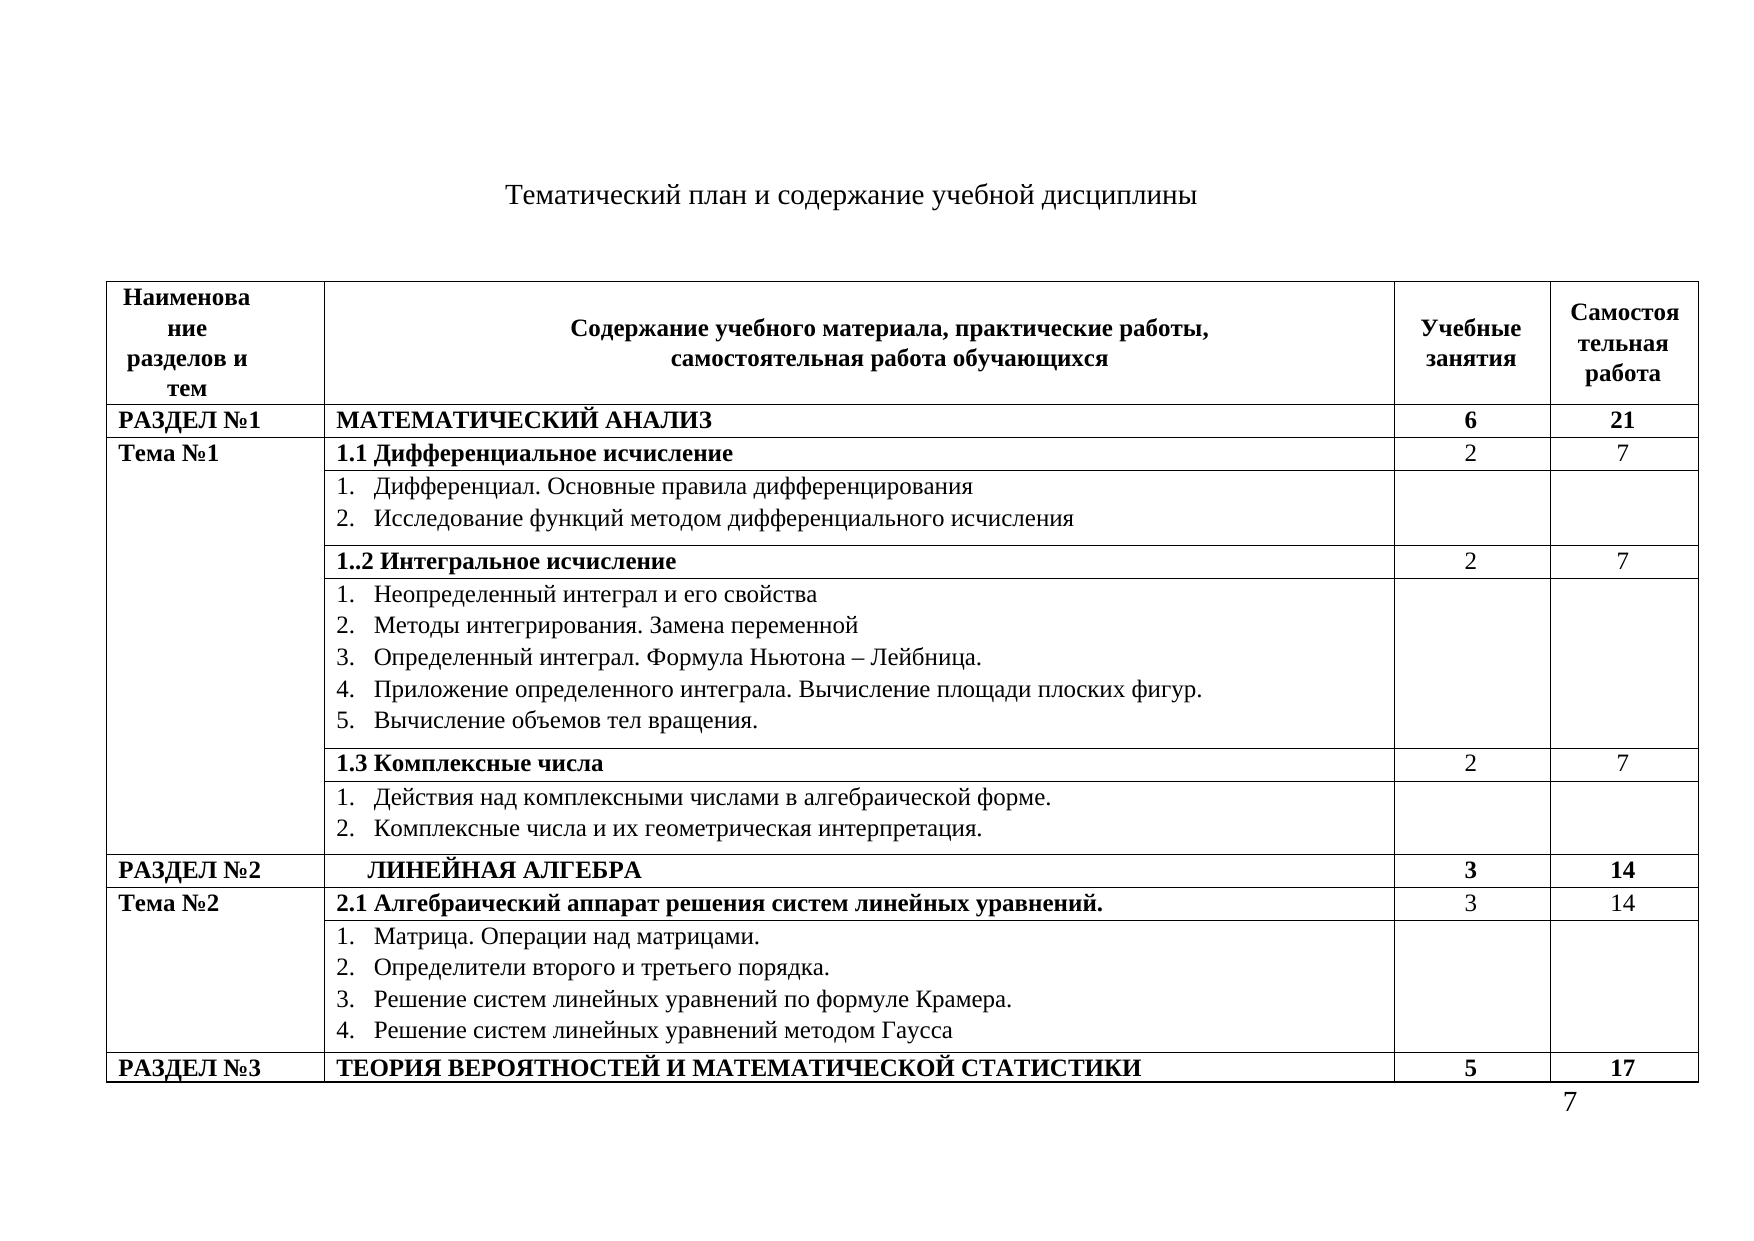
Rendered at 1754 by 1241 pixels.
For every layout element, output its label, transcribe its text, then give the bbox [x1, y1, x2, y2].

table_header Содержание учебного материала, практические работы, самостоятельная работа обучающихся [325, 282, 1394, 404]
table_cell 2 [1395, 438, 1550, 470]
table_cell 7 [1551, 438, 1698, 470]
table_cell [325, 1053, 1394, 1081]
table_cell ЛИНЕЙНАЯ АЛГЕБРА [325, 855, 1394, 887]
table_cell [1551, 471, 1698, 545]
table_cell РАЗДЕЛ №3 [107, 1053, 324, 1081]
table_cell 2 [1395, 749, 1550, 781]
table_cell Тема №1 [107, 438, 324, 854]
table_cell Тема №2 [107, 888, 324, 1052]
table_cell [1395, 579, 1550, 747]
table_cell 2 [1395, 546, 1550, 578]
table_cell [1395, 471, 1550, 545]
table_cell Дифференциал. Основные правила дифференцирования Исследование функций методом дифференциального исчисления [325, 471, 1394, 545]
table_header Учебные занятия [1395, 282, 1550, 404]
table_cell 6 [1395, 405, 1550, 437]
table_cell 1.3 Комплексные числа [325, 749, 1394, 781]
table_cell РАЗДЕЛ №1 [107, 405, 324, 437]
table_cell 7 [1551, 749, 1698, 781]
table_cell 3 [1395, 855, 1550, 887]
table_cell 14 [1551, 888, 1698, 920]
table_cell Действия над комплексными числами в алгебраической форме. Комплексные числа и их геометрическая интерпретация. [325, 782, 1394, 854]
table_cell 21 [1551, 405, 1698, 437]
table_cell [1551, 921, 1698, 1052]
table_cell 2.1 Алгебраический аппарат решения систем линейных уравнений. [325, 888, 1394, 920]
table_cell 14 [1551, 855, 1698, 887]
table_cell Неопределенный интеграл и его свойства Методы интегрирования. Замена переменной Определенный интеграл. Формула Ньютона – Лейбница. Приложение определенного интеграла. Вычисление площади плоских фигур. Вычисление объемов тел вращения. [325, 579, 1394, 747]
table_header Наименование разделов и тем [107, 282, 324, 404]
table_cell 5 [1395, 1053, 1550, 1081]
table_cell 1..2 Интегральное исчисление [325, 546, 1394, 578]
table_header Самостоятельная работа [1551, 282, 1698, 404]
table_cell [1551, 782, 1698, 854]
table_cell Матрица. Операции над матрицами. Определители второго и третьего порядка. Решение систем линейных уравнений по формуле Крамера. Решение систем линейных уравнений методом Гаусса [325, 921, 1394, 1052]
table_cell 1.1 Дифференциальное исчисление [325, 438, 1394, 470]
table_cell [1395, 921, 1550, 1052]
table_cell 3 [1395, 888, 1550, 920]
table_cell 7 [1551, 546, 1698, 578]
table_cell РАЗДЕЛ №2 [107, 855, 324, 887]
text Тематический план и содержание учебной дисциплины [118, 177, 1577, 211]
table_cell [1395, 782, 1550, 854]
table_cell 17 [1551, 1053, 1698, 1081]
table_cell [1551, 579, 1698, 747]
table_cell МАТЕМАТИЧЕСКИЙ АНАЛИЗ [325, 405, 1394, 437]
